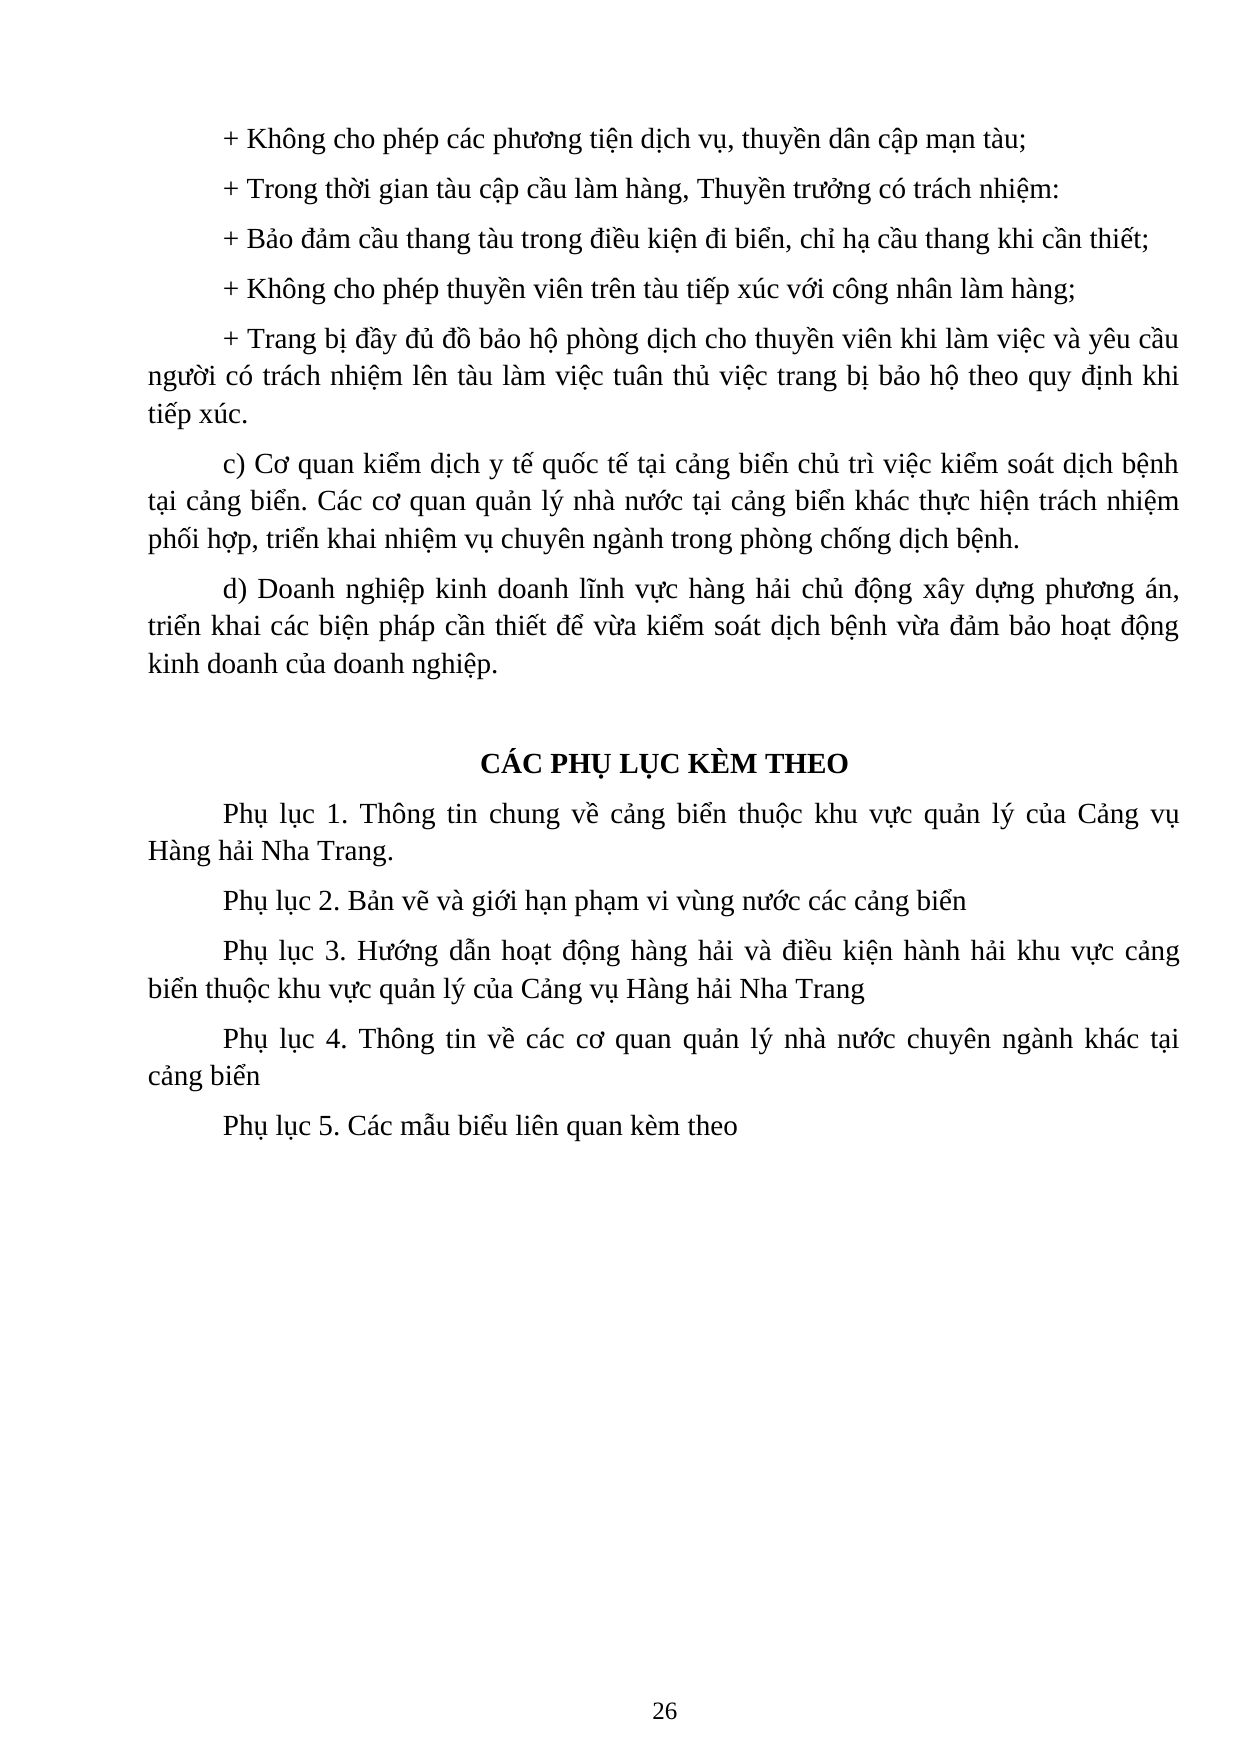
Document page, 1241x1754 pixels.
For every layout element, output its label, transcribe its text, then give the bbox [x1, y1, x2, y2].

text Phụ lục 3. Hướng dẫn hoạt động hàng hải và điều kiện hành hải khu vực cảng biển thuộc khu vực quản lý của Cảng vụ Hàng hải Nha Trang [148, 931, 1181, 1006]
text + Trong thời gian tàu cập cầu làm hàng, Thuyền trưởng có trách nhiệm: [148, 168, 1181, 206]
text + Không cho phép thuyền viên trên tàu tiếp xúc với công nhân làm hàng; [148, 268, 1181, 306]
text c) Cơ quan kiểm dịch y tế quốc tế tại cảng biển chủ trì việc kiểm soát dịch bệnh tại cảng biển. Các cơ quan quản lý nhà nước tại cảng biển khác thực hiện trách nhiệm phối hợp, triển khai nhiệm vụ chuyên ngành trong phòng chống dịch bệnh. [148, 443, 1181, 556]
text Phụ lục 5. Các mẫu biểu liên quan kèm theo [148, 1106, 1181, 1143]
text Phụ lục 1. Thông tin chung về cảng biển thuộc khu vực quản lý của Cảng vụ Hàng hải Nha Trang. [148, 793, 1181, 868]
text + Bảo đảm cầu thang tàu trong điều kiện đi biển, chỉ hạ cầu thang khi cần thiết; [148, 218, 1181, 256]
text + Trang bị đầy đủ đồ bảo hộ phòng dịch cho thuyền viên khi làm việc và yêu cầu người có trách nhiệm lên tàu làm việc tuân thủ việc trang bị bảo hộ theo quy định khi tiếp xúc. [148, 318, 1181, 431]
text CÁC PHỤ LỤC KÈM THEO [148, 743, 1181, 781]
text + Không cho phép các phương tiện dịch vụ, thuyền dân cập mạn tàu; [148, 118, 1181, 156]
text Phụ lục 4. Thông tin về các cơ quan quản lý nhà nước chuyên ngành khác tại cảng biển [148, 1018, 1181, 1093]
text Phụ lục 2. Bản vẽ và giới hạn phạm vi vùng nước các cảng biển [148, 881, 1181, 918]
text d) Doanh nghiệp kinh doanh lĩnh vực hàng hải chủ động xây dựng phương án, triển khai các biện pháp cần thiết để vừa kiểm soát dịch bệnh vừa đảm bảo hoạt động kinh doanh của doanh nghiệp. [148, 568, 1181, 681]
